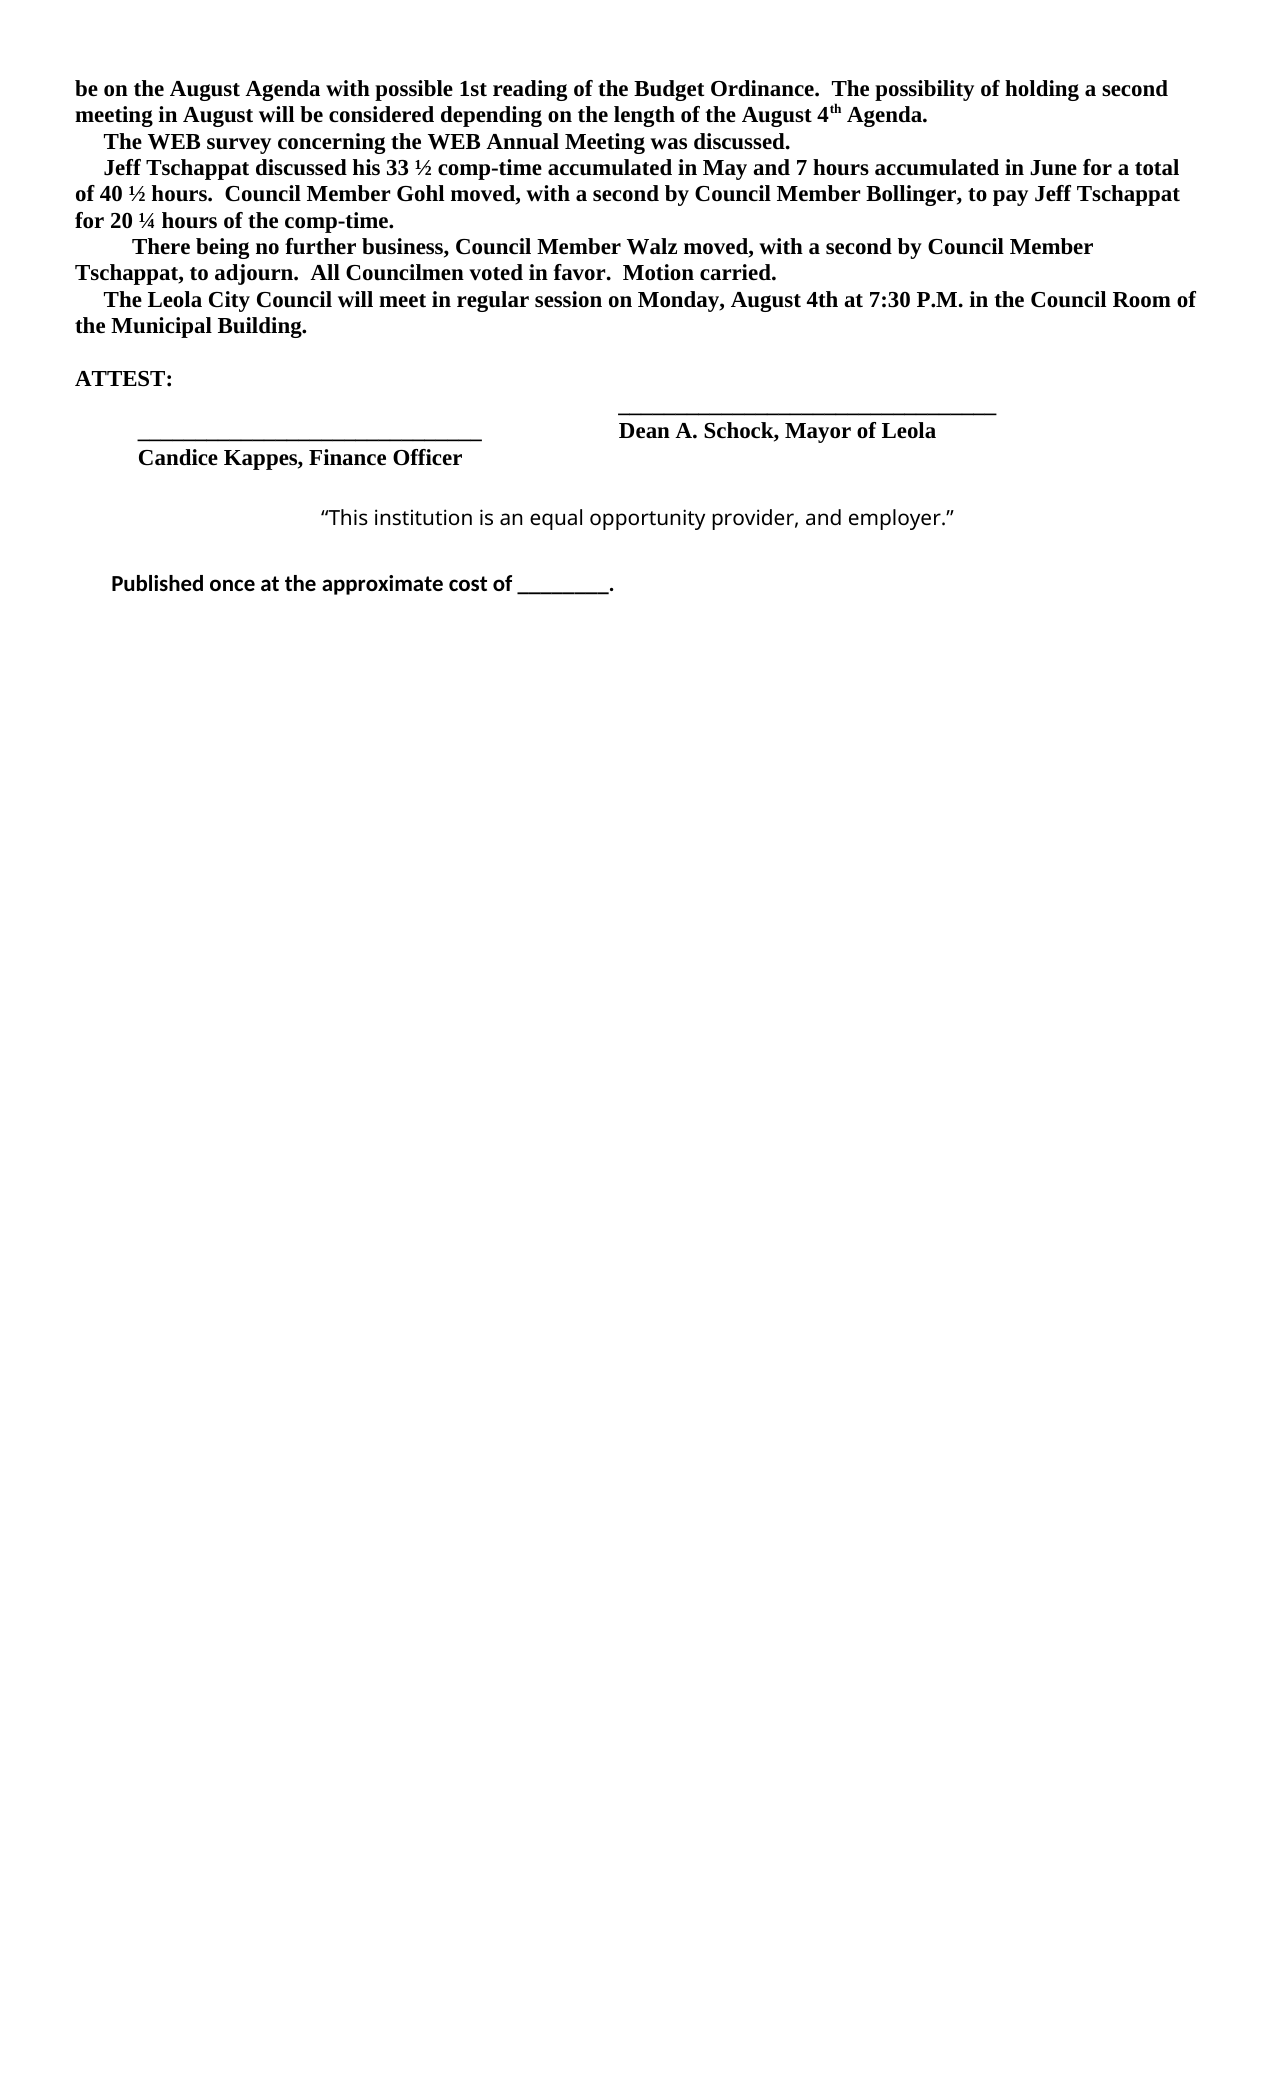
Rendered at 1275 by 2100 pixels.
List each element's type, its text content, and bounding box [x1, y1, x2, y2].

text The WEB survey concerning the WEB Annual Meeting was discussed. [75, 128, 1200, 154]
text The Leola City Council will meet in regular session on Monday, August 4th at 7:30 P.M. in the Council Room of the Municipal Building. [75, 286, 1200, 338]
text ATTEST: [75, 365, 1200, 391]
text Candice Kappes, Finance Officer [75, 444, 1200, 470]
text _________________________________ [75, 391, 1200, 418]
text ______________________________ Dean A. Schock, Mayor of Leola [75, 418, 1200, 444]
text Published once at the approximate cost of ________. [75, 569, 1200, 598]
text There being no further business, Council Member Walz moved, with a second by Council Member Tschappat, to adjourn. All Councilmen voted in favor. Motion carried. [75, 233, 1200, 286]
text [75, 75, 1200, 128]
text Jeff Tschappat discussed his 33 ½ comp-time accumulated in May and 7 hours accumulated in June for a total of 40 ½ hours. Council Member Gohl moved, with a second by Council Member Bollinger, to pay Jeff Tschappat for 20 ¼ hours of the comp-time. [75, 154, 1200, 233]
text “This institution is an equal opportunity provider, and employer.” [75, 503, 1200, 531]
